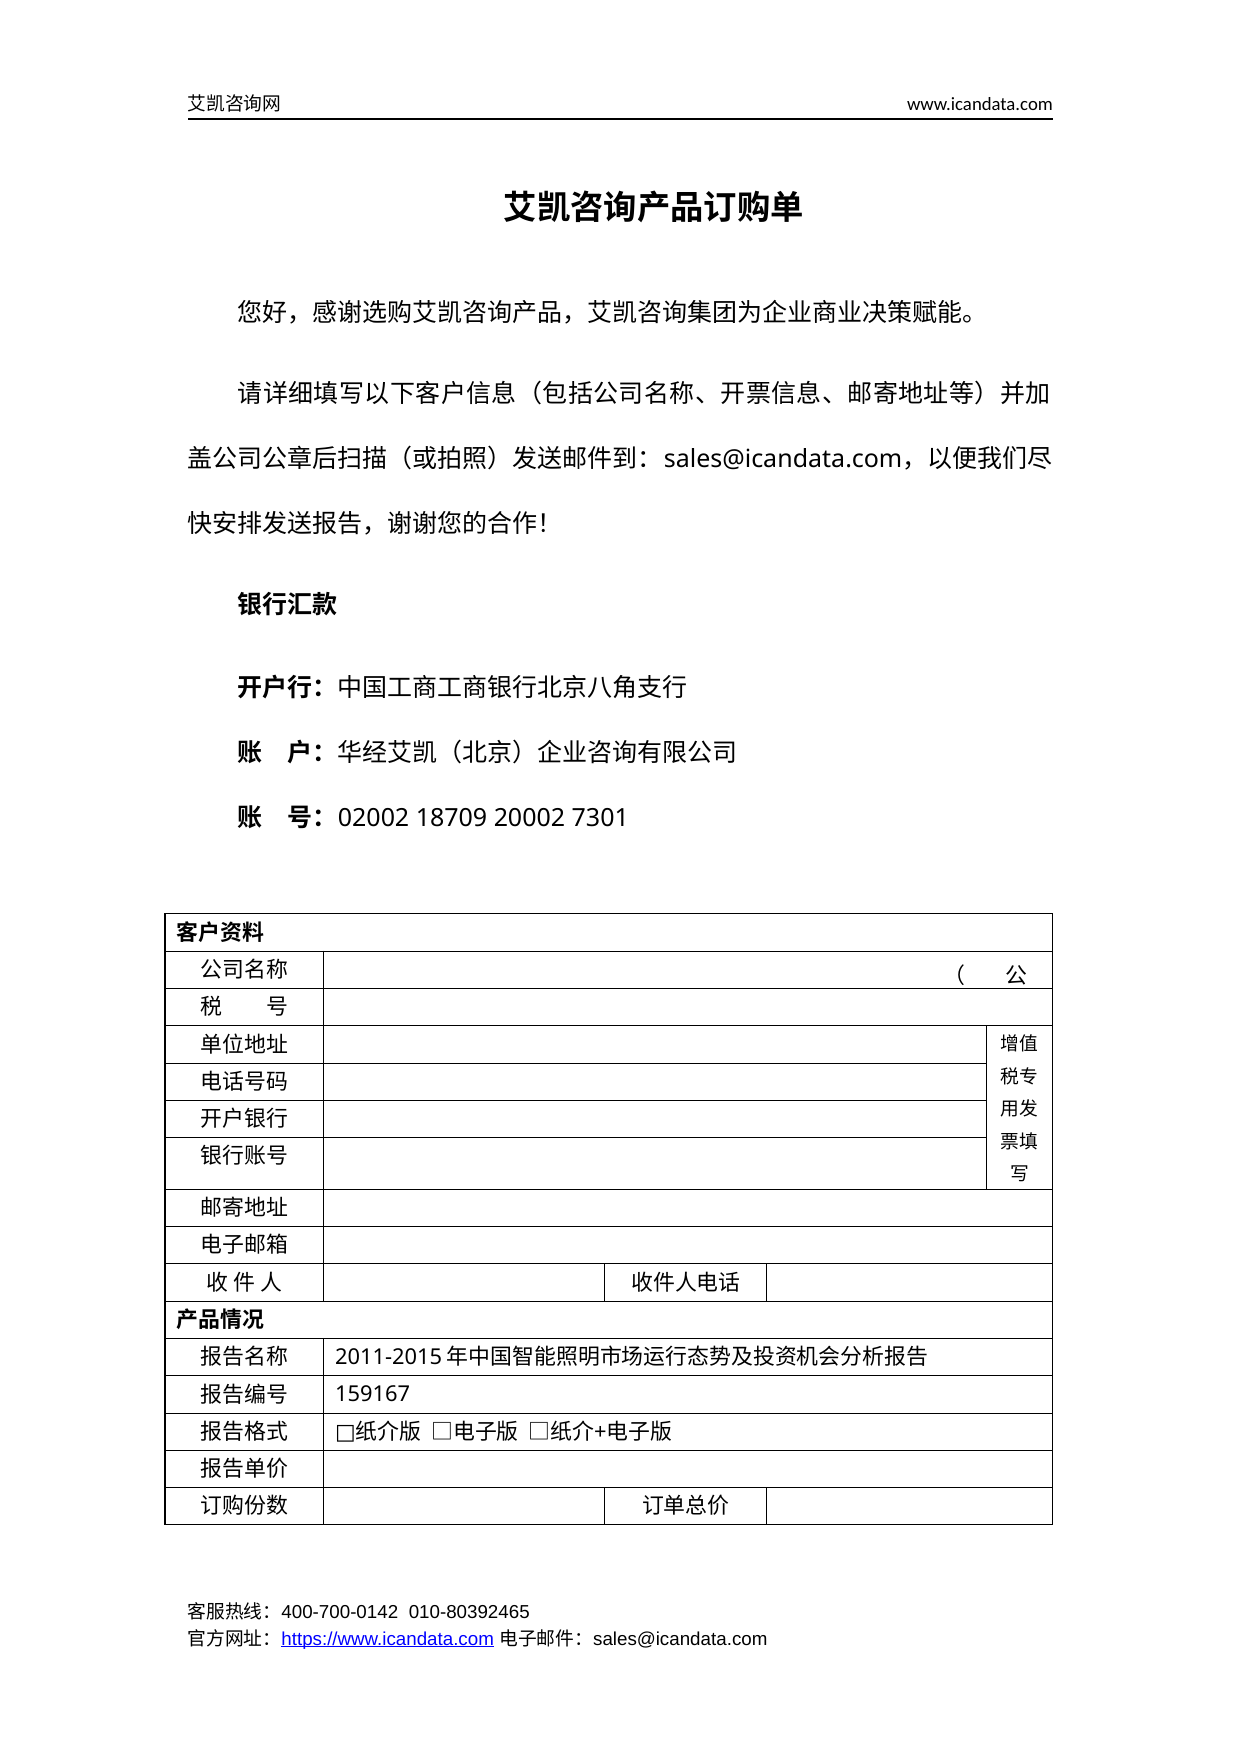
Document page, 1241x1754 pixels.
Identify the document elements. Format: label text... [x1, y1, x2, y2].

table_cell [324, 1138, 986, 1189]
table_cell 收 件 人 [166, 1264, 323, 1301]
text 账 号：02002 18709 20002 7301 [187, 783, 1053, 848]
text 银行汇款 [187, 570, 1053, 635]
table_cell [767, 1488, 1052, 1524]
table_cell [324, 1451, 1052, 1487]
table_cell 邮寄地址 [166, 1190, 323, 1226]
table_cell 报告名称 [166, 1339, 323, 1375]
text 请详细填写以下客户信息（包括公司名称、开票信息、邮寄地址等）并加盖公司公章后扫描（或拍照）发送邮件到：sales@icandata.com，以便我们尽快安排发送报告，谢谢您的合作！ [187, 359, 1053, 554]
table_cell 产品情况 [166, 1302, 1052, 1338]
table_cell 报告单价 [166, 1451, 323, 1487]
text 账 户：华经艾凯（北京）企业咨询有限公司 [187, 718, 1053, 783]
table_cell [324, 1227, 1052, 1263]
table_cell 159167 [324, 1376, 1052, 1412]
table_cell 电子邮箱 [166, 1227, 323, 1263]
table_cell 增值税专用发票填写 [987, 1026, 1052, 1189]
table_cell 订单总价 [605, 1488, 766, 1524]
table_cell 单位地址 [166, 1026, 323, 1062]
table_header 客户资料 [166, 914, 1052, 951]
table_cell [324, 1026, 986, 1062]
table_cell 收件人电话 [605, 1264, 766, 1301]
table_cell 银行账号 [166, 1138, 323, 1189]
table_cell 开户银行 [166, 1101, 323, 1137]
table_cell 订购份数 [166, 1488, 323, 1524]
table_cell [324, 1064, 986, 1100]
table_cell 报告格式 [166, 1414, 323, 1450]
text 开户行：中国工商工商银行北京八角支行 [187, 653, 1053, 718]
table_cell 税 号 [166, 989, 323, 1025]
table_cell 公司名称 [166, 952, 323, 988]
table_cell [324, 1101, 986, 1137]
table_cell [324, 952, 1052, 988]
table_cell [767, 1264, 1052, 1301]
text 艾凯咨询产品订购单 [187, 172, 1053, 237]
table_cell 电话号码 [166, 1064, 323, 1100]
table_cell 报告编号 [166, 1376, 323, 1412]
text 您好，感谢选购艾凯咨询产品，艾凯咨询集团为企业商业决策赋能。 [187, 278, 1053, 343]
table_cell [324, 1264, 604, 1301]
table_cell [324, 989, 1052, 1025]
table_cell □纸介版 □电子版 □纸介+电子版 [324, 1414, 1052, 1450]
table_cell [324, 1488, 604, 1524]
table_cell 2011-2015年中国智能照明市场运行态势及投资机会分析报告 [324, 1339, 1052, 1375]
table_cell [324, 1190, 1052, 1226]
